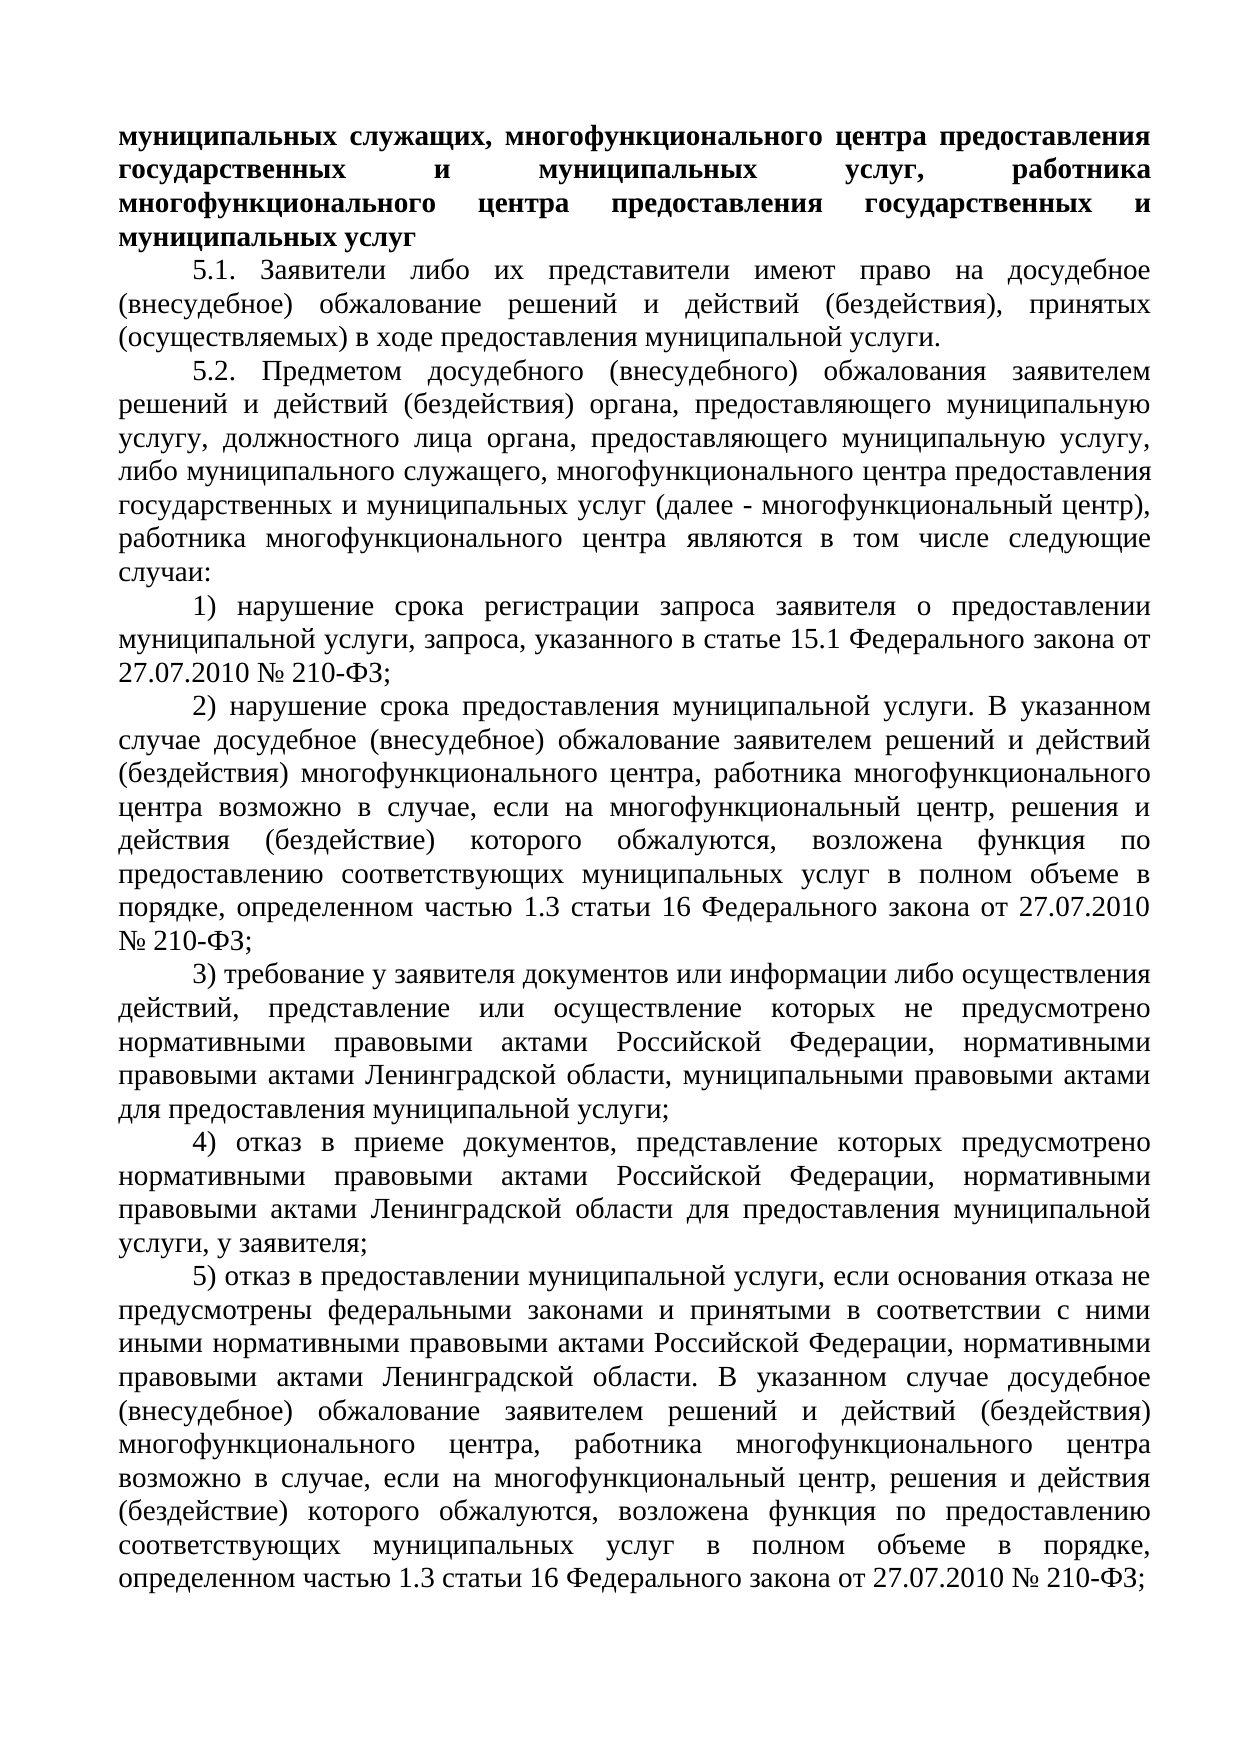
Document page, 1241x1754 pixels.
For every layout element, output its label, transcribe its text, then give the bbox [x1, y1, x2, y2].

text 2) нарушение срока предоставления муниципальной услуги. В указанном случае досудебное (внесудебное) обжалование заявителем решений и действий (бездействия) многофункционального центра, работника многофункционального центра возможно в случае, если на многофункциональный центр, решения и действия (бездействие) которого обжалуются, возложена функция по предоставлению соответствующих муниципальных услуг в полном объеме в порядке, определенном частью 1.3 статьи 16 Федерального закона от 27.07.2010 № 210-ФЗ; [118, 688, 1152, 957]
text 5.1. Заявители либо их представители имеют право на досудебное (внесудебное) обжалование решений и действий (бездействия), принятых (осуществляемых) в ходе предоставления муниципальной услуги. [118, 252, 1152, 353]
text 4) отказ в приеме документов, представление которых предусмотрено нормативными правовыми актами Российской Федерации, нормативными правовыми актами Ленинградской области для предоставления муниципальной услуги, у заявителя; [118, 1124, 1152, 1258]
text 1) нарушение срока регистрации запроса заявителя о предоставлении муниципальной услуги, запроса, указанного в статье 15.1 Федерального закона от 27.07.2010 № 210-ФЗ; [118, 588, 1152, 688]
text 3) требование у заявителя документов или информации либо осуществления действий, представление или осуществление которых не предусмотрено нормативными правовыми актами Российской Федерации, нормативными правовыми актами Ленинградской области, муниципальными правовыми актами для предоставления муниципальной услуги; [118, 957, 1152, 1124]
text 5.2. Предметом досудебного (внесудебного) обжалования заявителем решений и действий (бездействия) органа, предоставляющего муниципальную услугу, должностного лица органа, предоставляющего муниципальную услугу, либо муниципального служащего, многофункционального центра предоставления государственных и муниципальных услуг (далее - многофункциональный центр), работника многофункционального центра являются в том числе следующие случаи: [118, 353, 1152, 588]
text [118, 118, 1152, 252]
text 5) отказ в предоставлении муниципальной услуги, если основания отказа не предусмотрены федеральными законами и принятыми в соответствии с ними иными нормативными правовыми актами Российской Федерации, нормативными правовыми актами Ленинградской области. В указанном случае досудебное (внесудебное) обжалование заявителем решений и действий (бездействия) многофункционального центра, работника многофункционального центра возможно в случае, если на многофункциональный центр, решения и действия (бездействие) которого обжалуются, возложена функция по предоставлению соответствующих муниципальных услуг в полном объеме в порядке, определенном частью 1.3 статьи 16 Федерального закона от 27.07.2010 № 210-ФЗ; [118, 1258, 1152, 1594]
